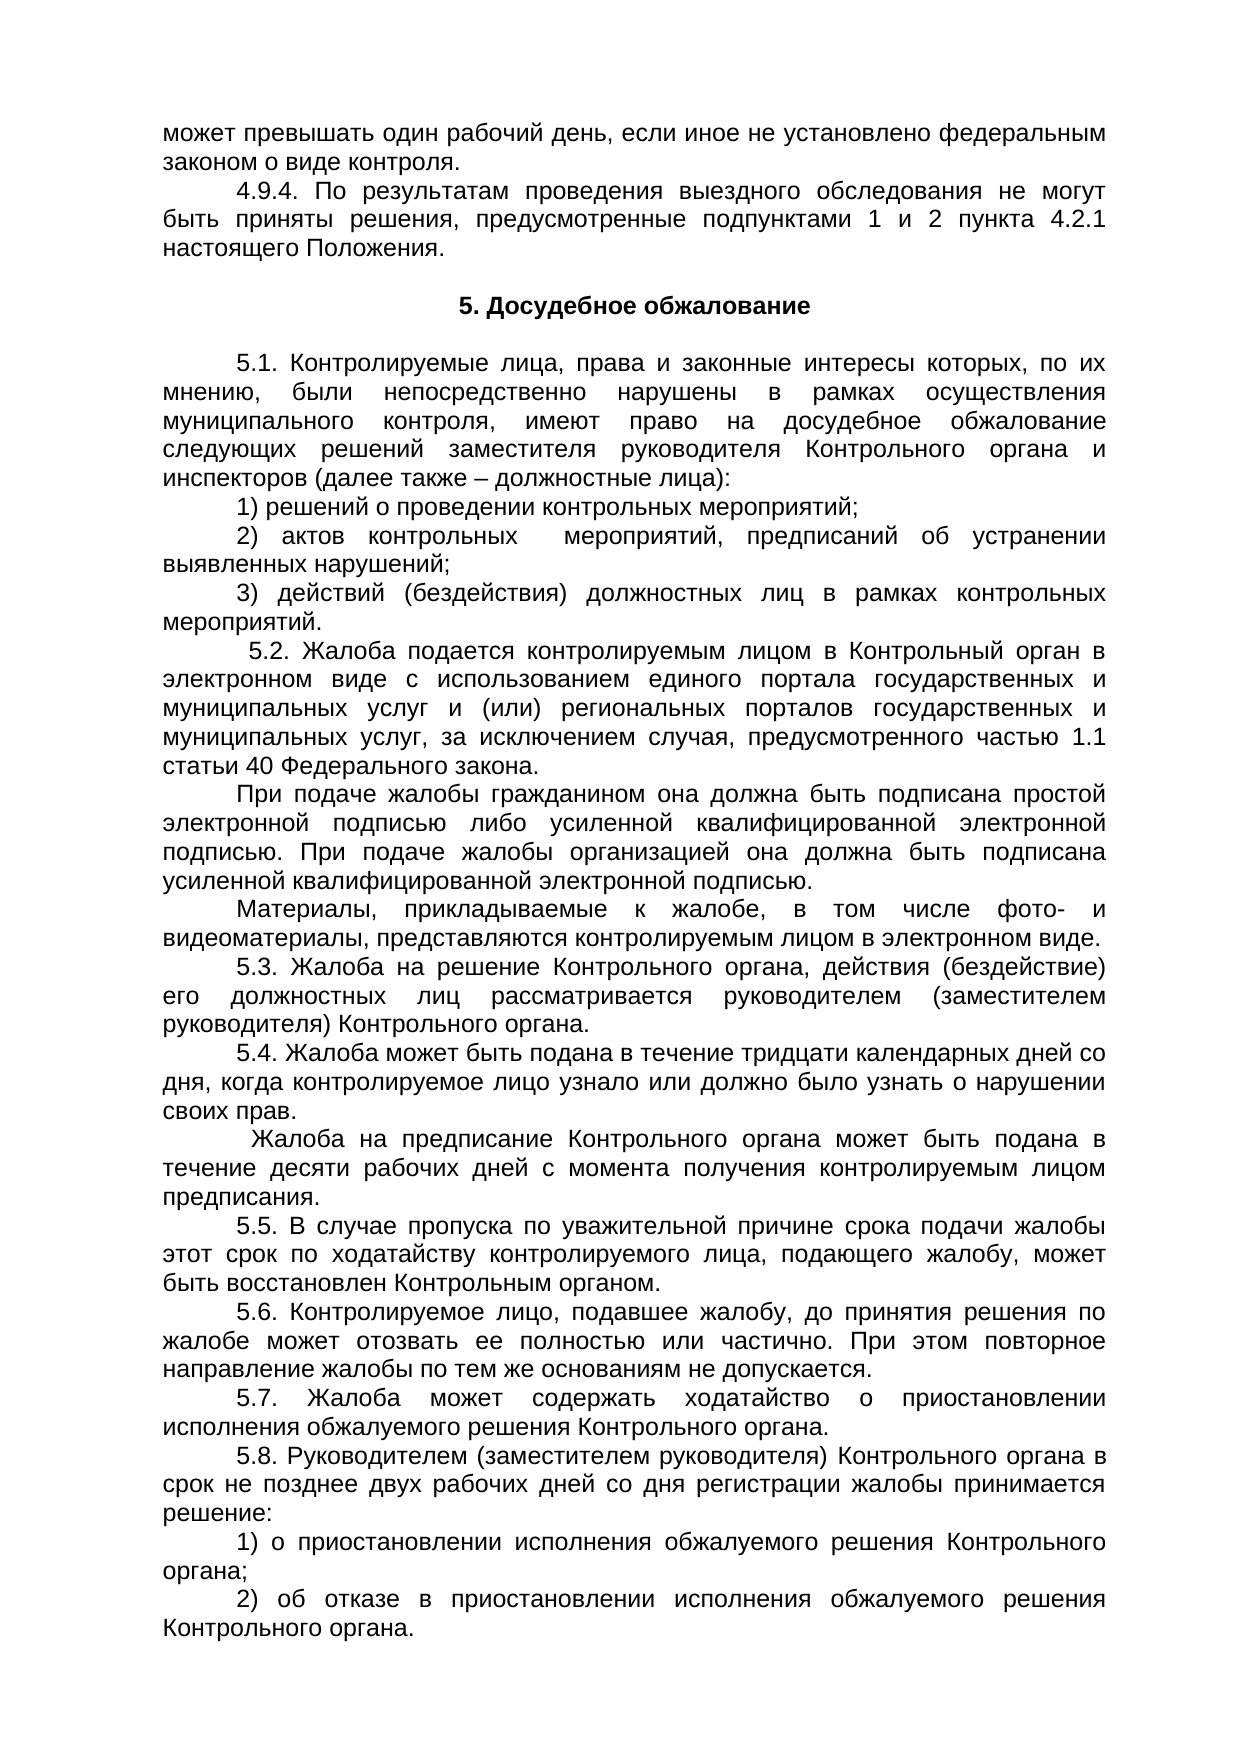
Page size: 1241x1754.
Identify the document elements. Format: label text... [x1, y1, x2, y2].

list 5.1. Контролируемые лица, права и законные интересы которых, по их мнению, были непосредственно нарушены в рамках осуществления муниципального контроля, имеют право на досудебное обжалование следующих решений заместителя руководителя Контрольного органа и инспекторов (далее также – должностные лица): [162, 348, 1107, 492]
text При подаче жалобы гражданином она должна быть подписана простой электронной подписью либо усиленной квалифицированной электронной подписью. При подаче жалобы организацией она должна быть подписана усиленной квалифицированной электронной подписью. [162, 779, 1107, 894]
text 5.7. Жалоба может содержать ходатайство о приостановлении исполнения обжалуемого решения Контрольного органа. [162, 1383, 1107, 1441]
text 4.9.4. По результатам проведения выездного обследования не могут быть приняты решения, предусмотренные подпунктами 1 и 2 пункта 4.2.1 настоящего Положения. [162, 176, 1107, 262]
text 5.6. Контролируемое лицо, подавшее жалобу, до принятия решения по жалобе может отозвать ее полностью или частично. При этом повторное направление жалобы по тем же основаниям не допускается. [162, 1297, 1107, 1383]
text 5.4. Жалоба может быть подана в течение тридцати календарных дней со дня, когда контролируемое лицо узнало или должно было узнать о нарушении своих прав. [162, 1038, 1107, 1124]
text 1) решений о проведении контрольных мероприятий; [162, 492, 1107, 521]
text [162, 118, 1107, 176]
text 5. Досудебное обжалование [162, 291, 1107, 319]
text 5.2. Жалоба подается контролируемым лицом в Контрольный орган в электронном виде с использованием единого портала государственных и муниципальных услуг и (или) региональных порталов государственных и муниципальных услуг, за исключением случая, предусмотренного частью 1.1 статьи 40 Федерального закона. [162, 636, 1107, 779]
text 1) о приостановлении исполнения обжалуемого решения Контрольного органа; [162, 1527, 1107, 1584]
text 5.5. В случае пропуска по уважительной причине срока подачи жалобы этот срок по ходатайству контролируемого лица, подающего жалобу, может быть восстановлен Контрольным органом. [162, 1211, 1107, 1297]
text 2) актов контрольных мероприятий, предписаний об устранении выявленных нарушений; [162, 521, 1107, 578]
text 3) действий (бездействия) должностных лиц в рамках контрольных мероприятий. [162, 578, 1107, 636]
text 5.3. Жалоба на решение Контрольного органа, действия (бездействие) его должностных лиц рассматривается руководителем (заместителем руководителя) Контрольного органа. [162, 952, 1107, 1038]
text 5.8. Руководителем (заместителем руководителя) Контрольного органа в срок не позднее двух рабочих дней со дня регистрации жалобы принимается решение: [162, 1441, 1107, 1527]
text 2) об отказе в приостановлении исполнения обжалуемого решения Контрольного органа. [162, 1584, 1107, 1642]
text Жалоба на предписание Контрольного органа может быть подана в течение десяти рабочих дней с момента получения контролируемым лицом предписания. [162, 1124, 1107, 1211]
text Материалы, прикладываемые к жалобе, в том числе фото- и видеоматериалы, представляются контролируемым лицом в электронном виде. [162, 894, 1107, 952]
